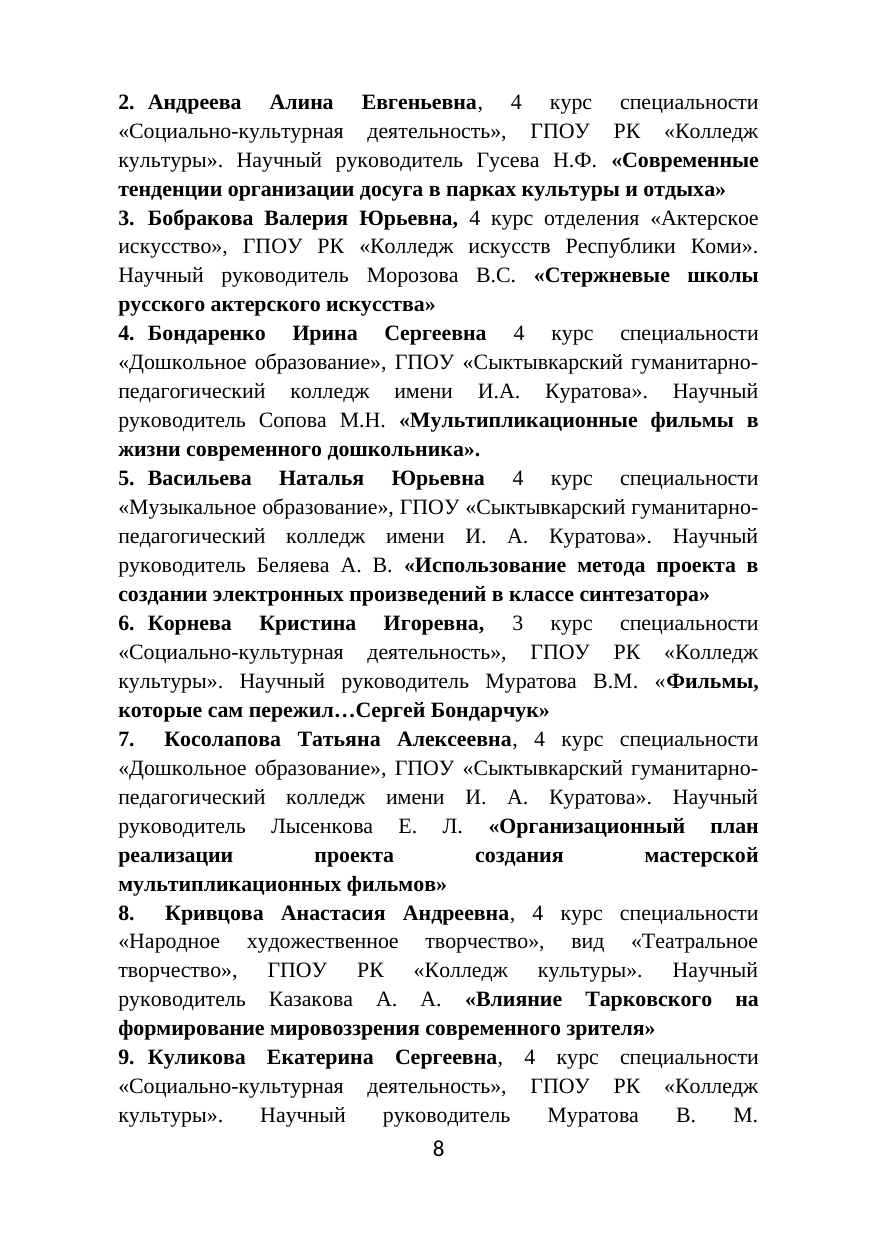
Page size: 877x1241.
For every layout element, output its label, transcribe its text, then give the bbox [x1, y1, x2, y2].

list Васильева Наталья Юрьевна 4 курс специальности «Музыкальное образование», ГПОУ «Сыктывкарский гуманитарно-педагогический колледж имени И. А. Куратова». Научный руководитель Беляева А. В. «Использование метода проекта в создании электронных произведений в классе синтезатора» [118, 465, 759, 606]
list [118, 1044, 759, 1127]
list Косолапова Татьяна Алексеевна, 4 курс специальности «Дошкольное образование», ГПОУ «Сыктывкарский гуманитарно-педагогический колледж имени И. А. Куратова». Научный руководитель Лысенкова Е. Л. «Организационный план реализации проекта создания мастерской мультипликационных фильмов» [118, 726, 759, 896]
list Кривцова Анастасия Андреевна, 4 курс специальности «Народное художественное творчество», вид «Театральное творчество», ГПОУ РК «Колледж культуры». Научный руководитель Казакова А. А. «Влияние Тарковского на формирование мировоззрения современного зрителя» [118, 899, 759, 1041]
list Бондаренко Ирина Сергеевна 4 курс специальности «Дошкольное образование», ГПОУ «Сыктывкарский гуманитарно-педагогический колледж имени И.А. Куратова». Научный руководитель Сопова М.Н. «Мультипликационные фильмы в жизни современного дошкольника». [118, 320, 759, 461]
list Бобракова Валерия Юрьевна, 4 курс отделения «Актерское искусство», ГПОУ РК «Колледж искусств Республики Коми». Научный руководитель Морозова В.С. «Стержневые школы русского актерского искусства» [118, 204, 759, 317]
list Корнева Кристина Игоревна, 3 курс специальности «Социально-культурная деятельность», ГПОУ РК «Колледж культуры». Научный руководитель Муратова В.М. «Фильмы, которые сам пережил…Сергей Бондарчук» [118, 610, 759, 722]
list Андреева Алина Евгеньевна, 4 курс специальности «Социально-культурная деятельность», ГПОУ РК «Колледж культуры». Научный руководитель Гусева Н.Ф. «Современные тенденции организации досуга в парках культуры и отдыха» [118, 89, 759, 201]
